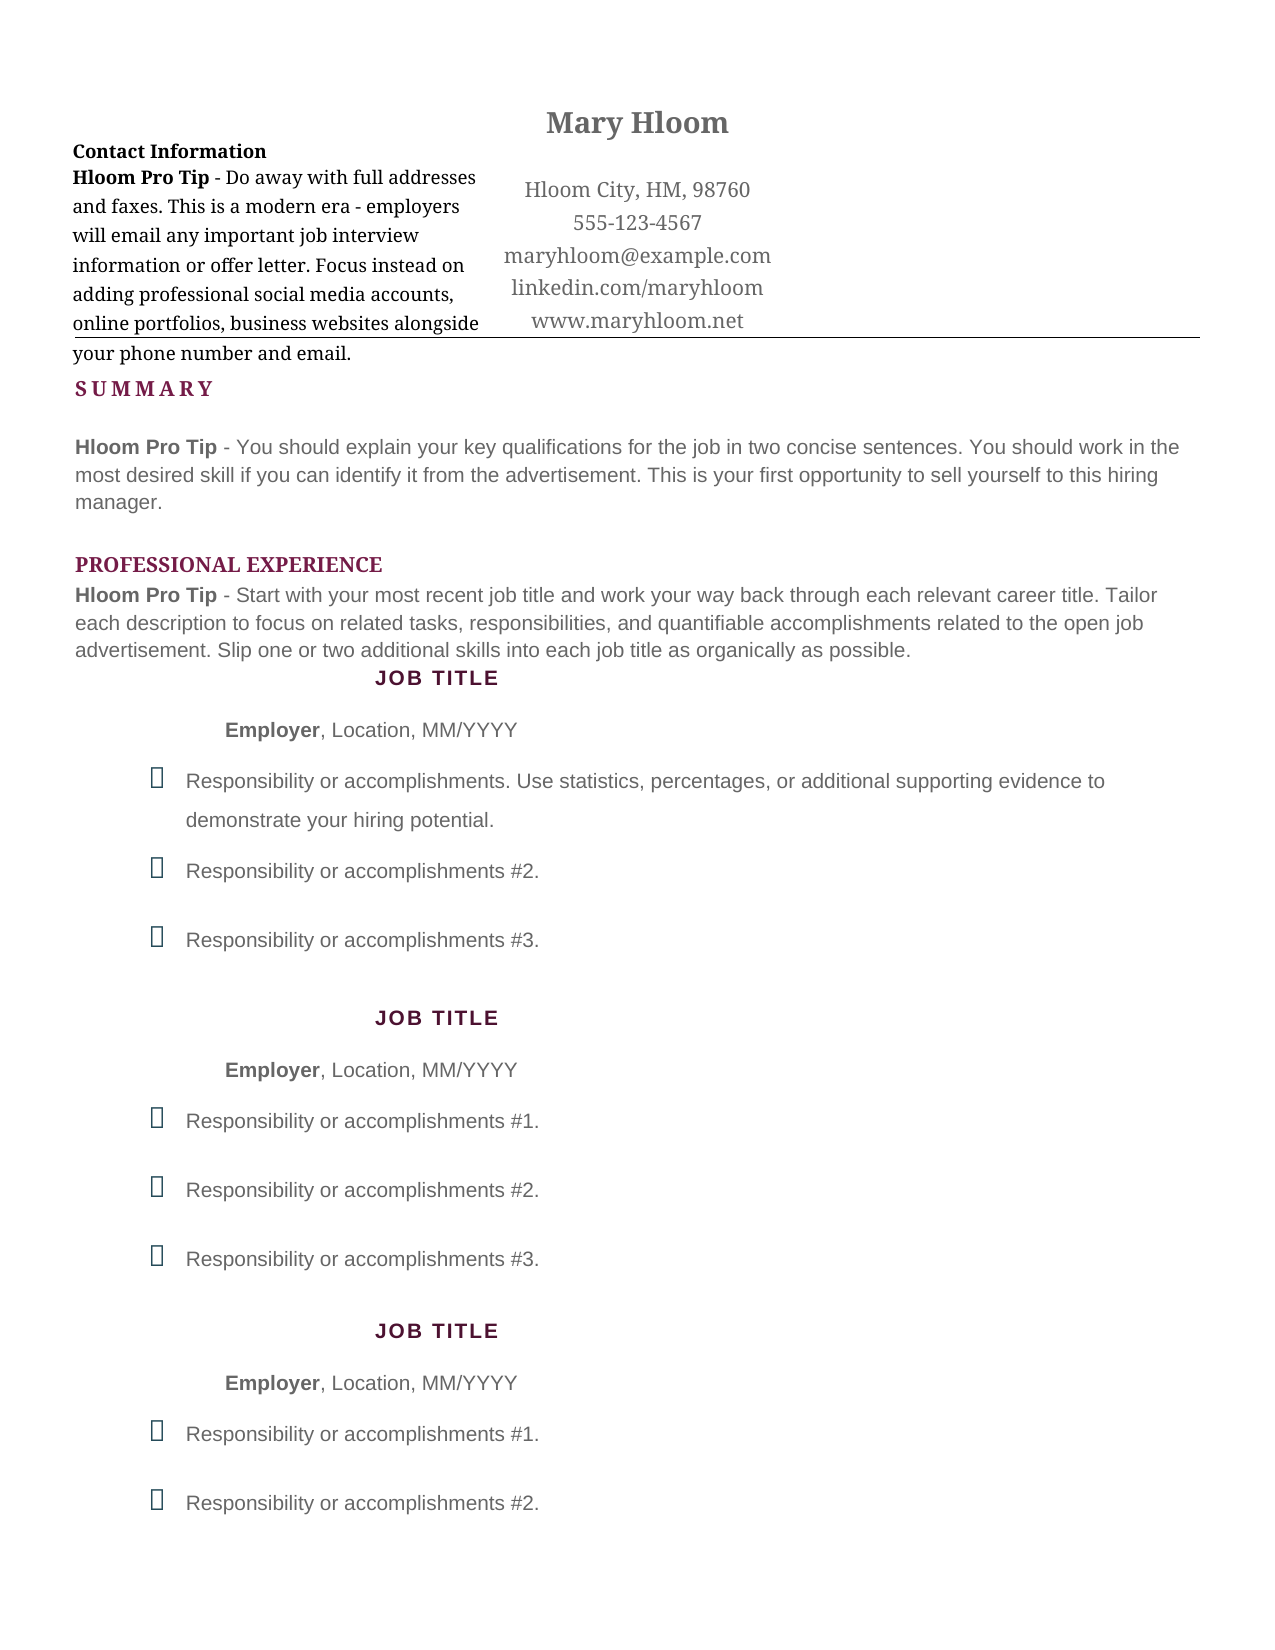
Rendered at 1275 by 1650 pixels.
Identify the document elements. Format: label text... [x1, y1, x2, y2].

subtitle JOB TITLE [225, 665, 1200, 689]
list Responsibility or accomplishments #1. [148, 1399, 1200, 1458]
text maryhloom@example.com [75, 241, 1200, 269]
text Employer, Location, MM/YYYY [225, 717, 1200, 741]
subtitle SUMMARY [75, 374, 1200, 403]
list Responsibility or accomplishments #2. [148, 1467, 1200, 1527]
text Employer, Location, MM/YYYY [225, 1058, 1200, 1082]
text www.maryhloom.net [75, 306, 1200, 337]
text Hloom Pro Tip - Start with your most recent job title and work your way back through each relevant career title. Tailor each description to focus on related tasks, responsibilities, and quantifiable accomplishments related to the open job advertisement. Slip one or two additional skills into each job title as organically as possible. [75, 583, 1200, 662]
list Responsibility or accomplishments #3. [148, 904, 1200, 964]
text Employer, Location, MM/YYYY [225, 1371, 1200, 1395]
list Responsibility or accomplishments #3. [148, 1223, 1200, 1283]
subtitle JOB TITLE [225, 1006, 1200, 1030]
text Hloom Pro Tip - You should explain your key qualifications for the job in two concise sentences. You should work in the most desired skill if you can identify it from the advertisement. This is your first opportunity to sell yourself to this hiring manager. [75, 435, 1200, 514]
text Hloom City, HM, 98760 [75, 176, 1200, 204]
subtitle JOB TITLE [225, 1319, 1200, 1343]
text linkedin.com/maryhloom [75, 273, 1200, 302]
list Responsibility or accomplishments #2. [148, 836, 1200, 896]
text 555-123-4567 [75, 208, 1200, 237]
list Responsibility or accomplishments. Use statistics, percentages, or additional supporting evidence to demonstrate your hiring potential. [148, 745, 1200, 832]
title Mary Hloom [75, 102, 1200, 142]
list Responsibility or accomplishments #1. [148, 1085, 1200, 1145]
list Responsibility or accomplishments #2. [148, 1154, 1200, 1214]
text PROFESSIONAL EXPERIENCE [75, 550, 1200, 579]
